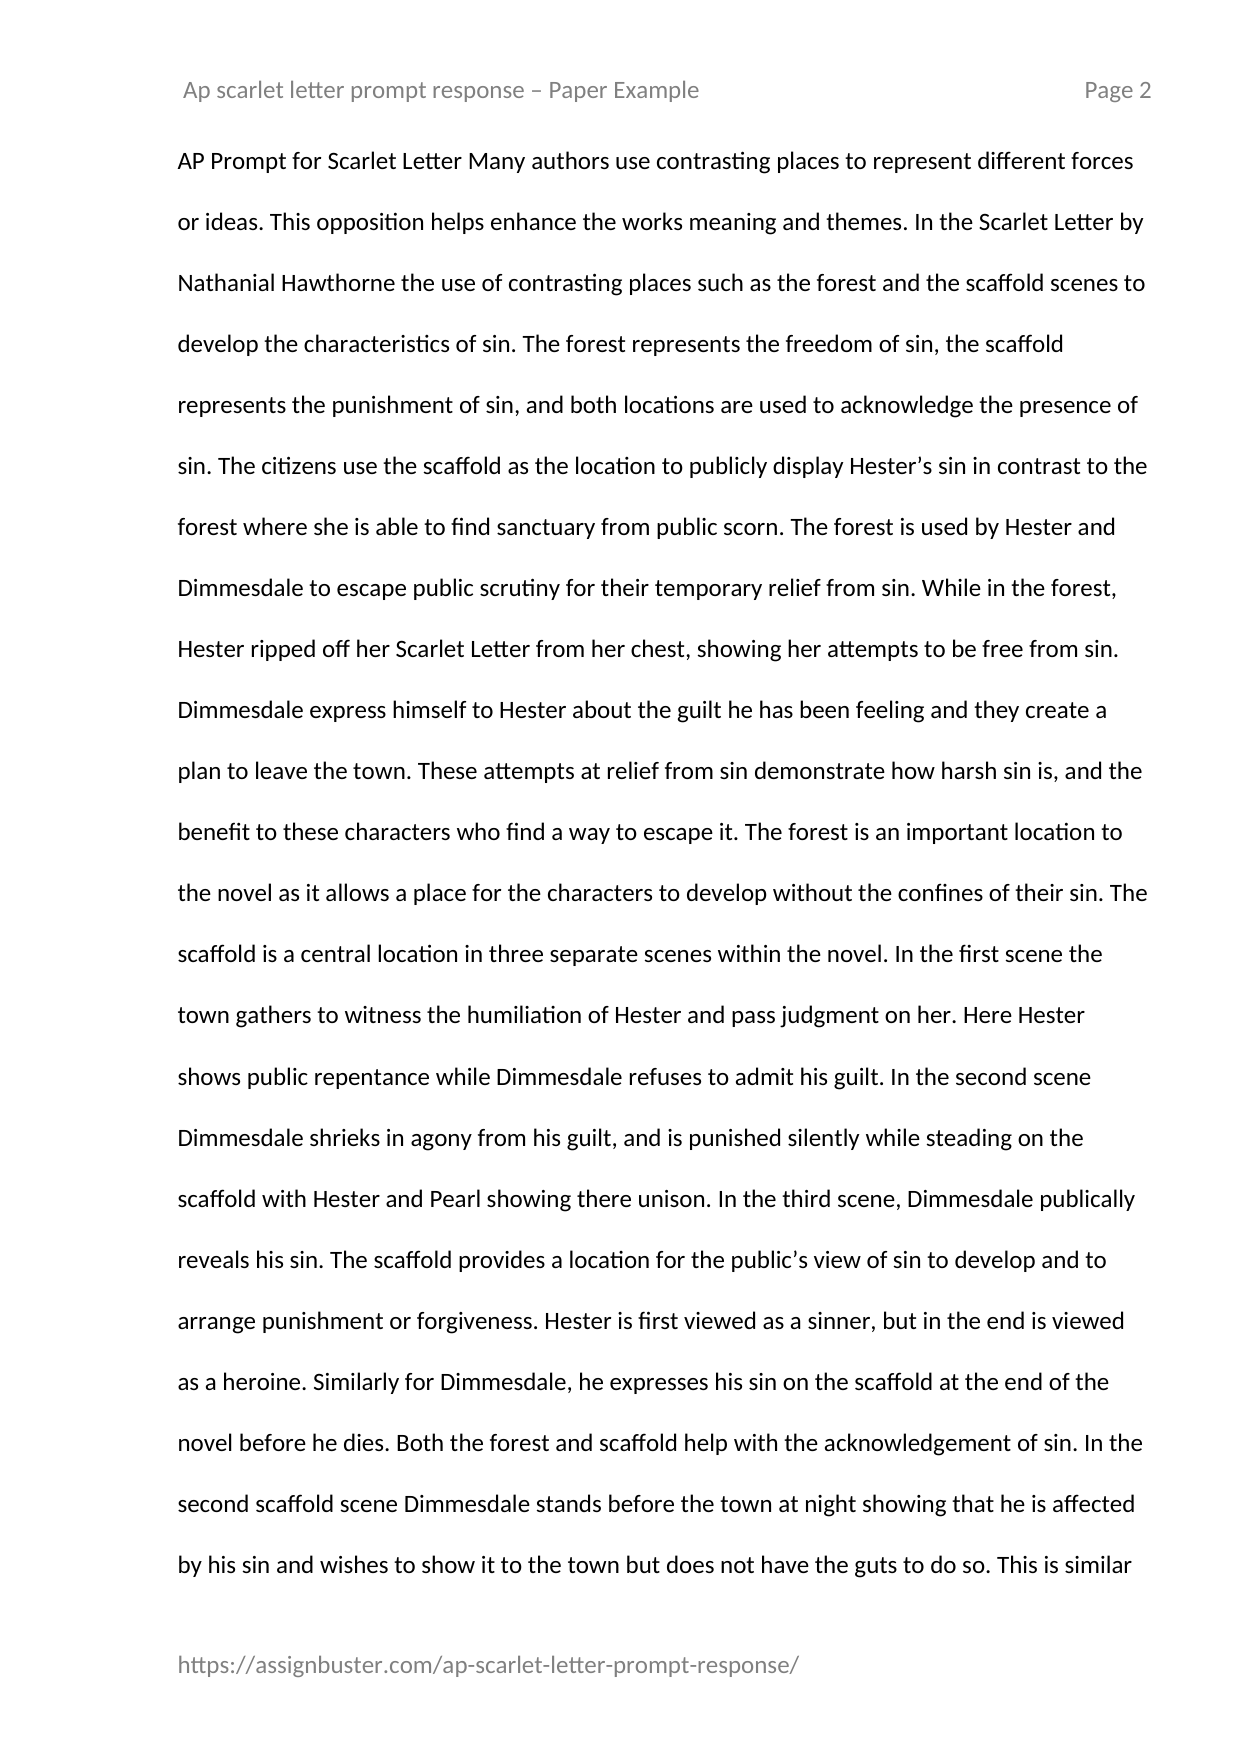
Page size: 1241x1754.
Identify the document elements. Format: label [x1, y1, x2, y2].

text [177, 145, 1152, 1579]
